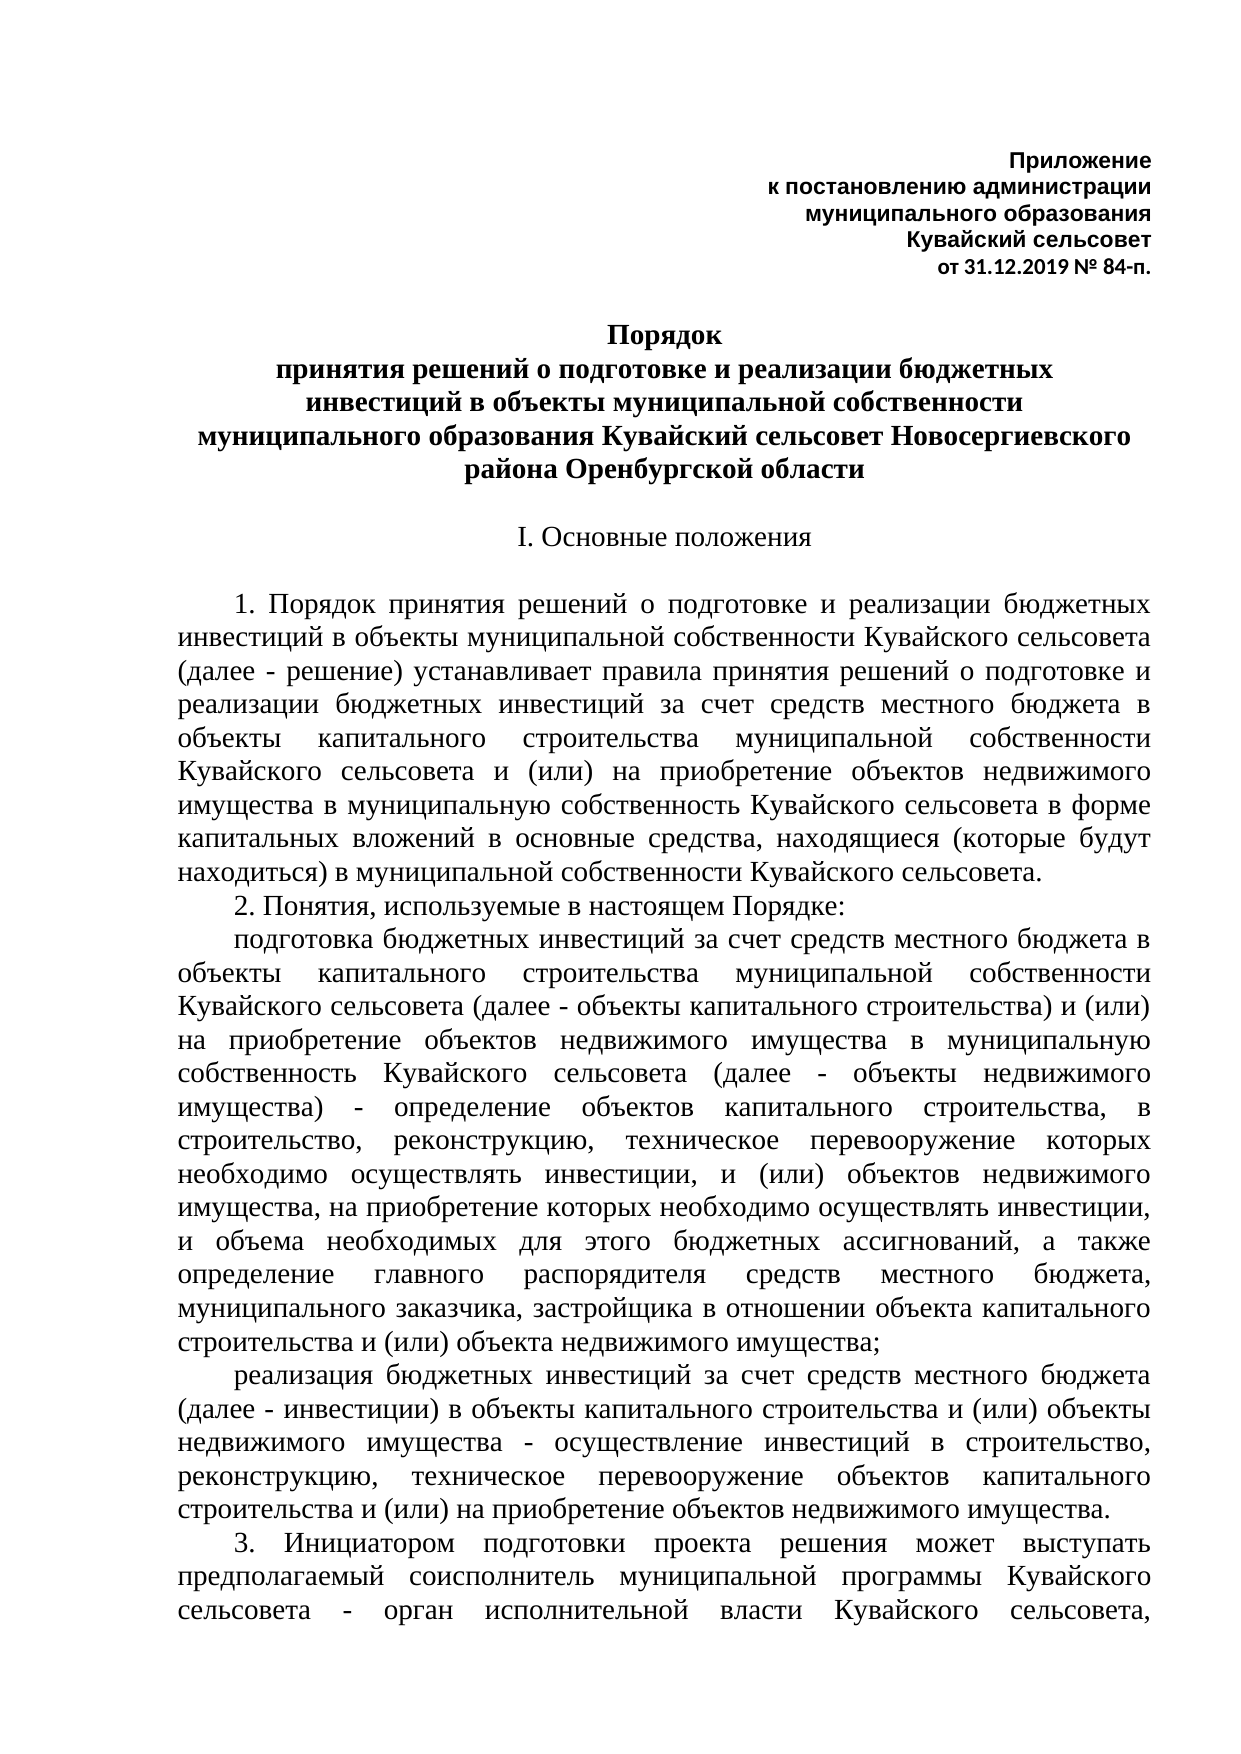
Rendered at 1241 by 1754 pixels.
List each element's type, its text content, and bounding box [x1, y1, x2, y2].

text принятия решений о подготовке и реализации бюджетных [177, 351, 1152, 384]
text муниципального образования Кувайский сельсовет Новосергиевского района Оренбургской области [177, 418, 1152, 485]
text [177, 1525, 1152, 1626]
text реализация бюджетных инвестиций за счет средств местного бюджета (далее - инвестиции) в объекты капитального строительства и (или) объекты недвижимого имущества - осуществление инвестиций в строительство, реконструкцию, техническое перевооружение объектов капитального строительства и (или) на приобретение объектов недвижимого имущества. [177, 1357, 1152, 1525]
text 1. Порядок принятия решений о подготовке и реализации бюджетных инвестиций в объекты муниципальной собственности Кувайского сельсовета (далее - решение) устанавливает правила принятия решений о подготовке и реализации бюджетных инвестиций за счет средств местного бюджета в объекты капитального строительства муниципальной собственности Кувайского сельсовета и (или) на приобретение объектов недвижимого имущества в муниципальную собственность Кувайского сельсовета в форме капитальных вложений в основные средства, находящиеся (которые будут находиться) в муниципальной собственности Кувайского сельсовета. [177, 586, 1152, 888]
text Порядок [177, 317, 1152, 351]
text 2. Понятия, используемые в настоящем Порядке: [177, 888, 1152, 921]
text инвестиций в объекты муниципальной собственности [177, 384, 1152, 418]
text подготовка бюджетных инвестиций за счет средств местного бюджета в объекты капитального строительства муниципальной собственности Кувайского сельсовета (далее - объекты капитального строительства) и (или) на приобретение объектов недвижимого имущества в муниципальную собственность Кувайского сельсовета (далее - объекты недвижимого имущества) - определение объектов капитального строительства, в строительство, реконструкцию, техническое перевооружение которых необходимо осуществлять инвестиции, и (или) объектов недвижимого имущества, на приобретение которых необходимо осуществлять инвестиции, и объема необходимых для этого бюджетных ассигнований, а также определение главного распорядителя средств местного бюджета, муниципального заказчика, застройщика в отношении объекта капитального строительства и (или) объекта недвижимого имущества; [177, 921, 1152, 1357]
text I. Основные положения [177, 519, 1152, 552]
text Приложение к постановлению администрации муниципального образования Кувайский сельсовет от 31.12.2019 № 84-п. [177, 147, 1152, 280]
